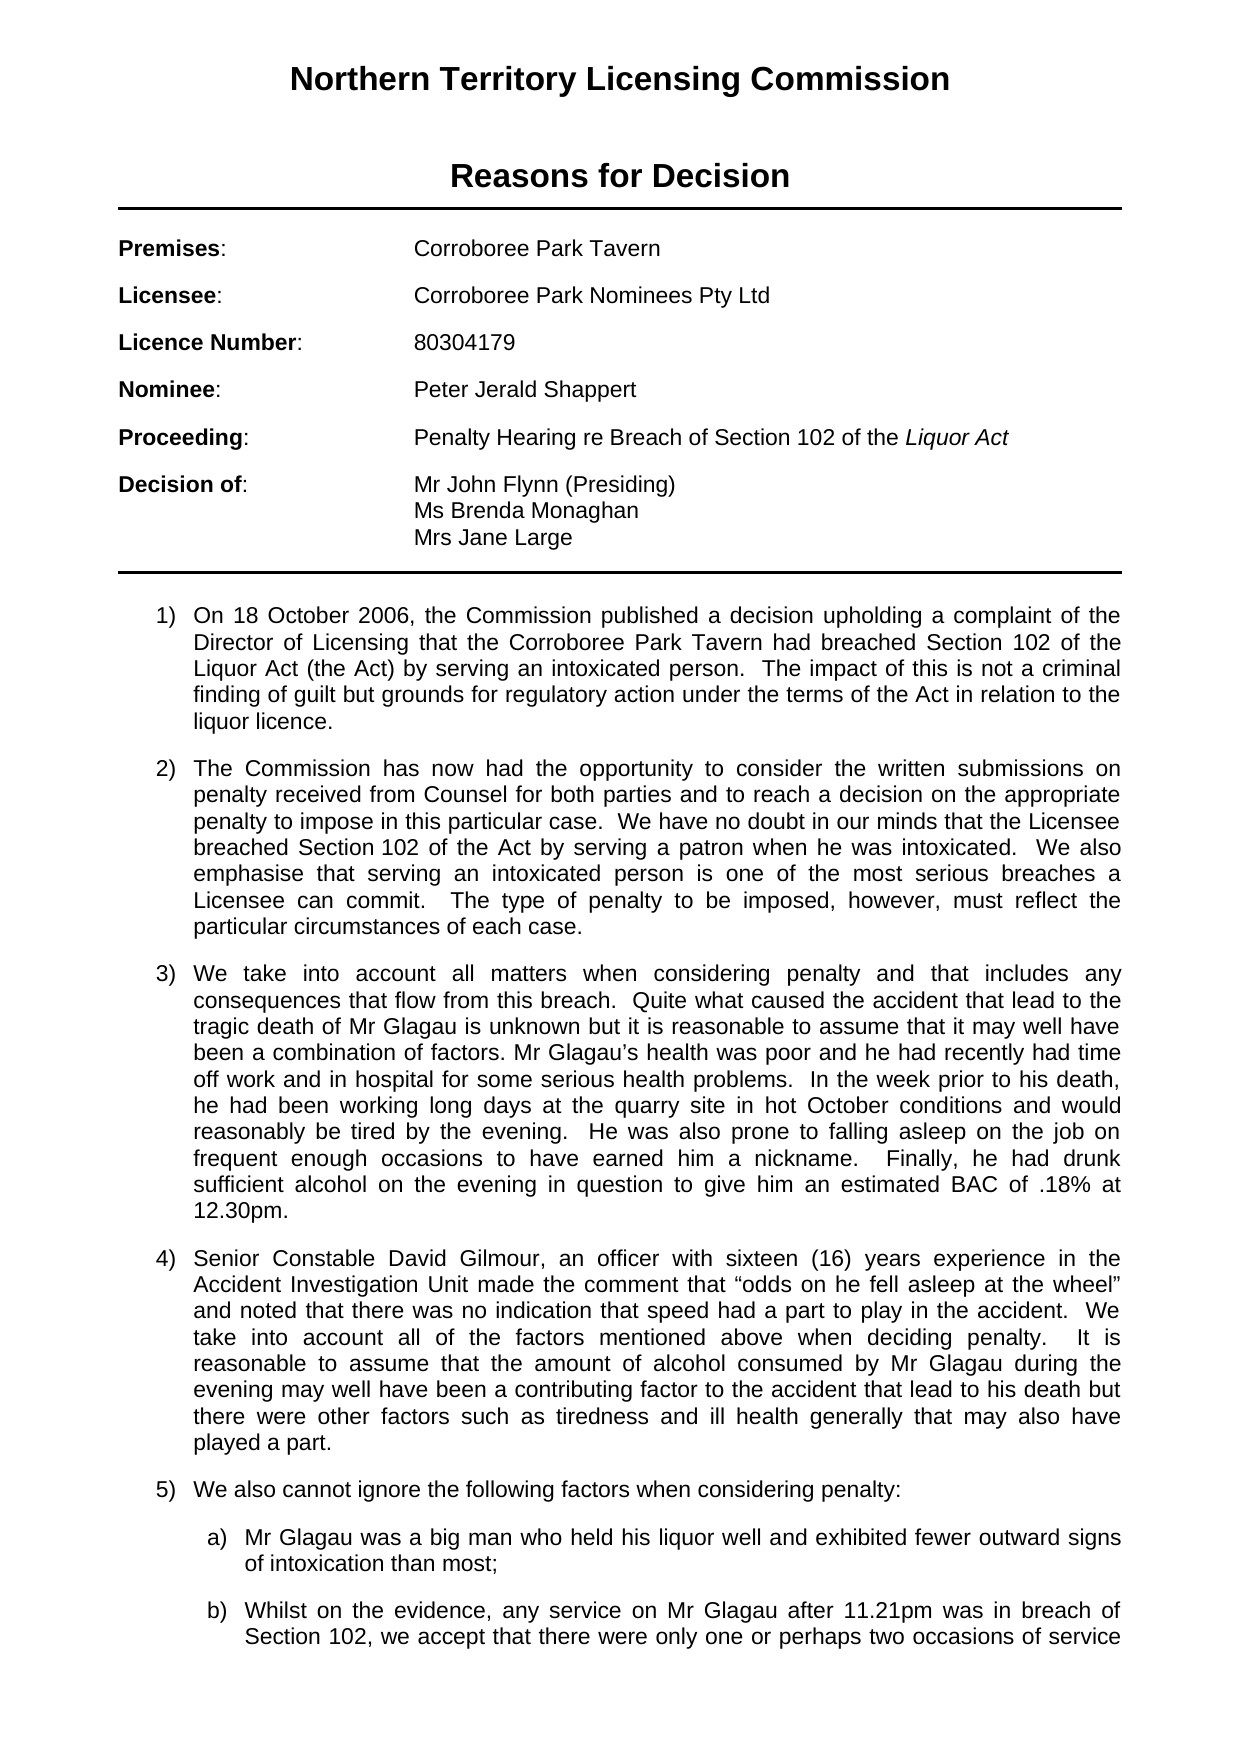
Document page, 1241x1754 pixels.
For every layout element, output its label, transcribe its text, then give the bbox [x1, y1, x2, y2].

text Licence Number: 80304179 [118, 329, 1122, 356]
text Proceeding: Penalty Hearing re Breach of Section 102 of the Liquor Act [118, 424, 1122, 450]
list Senior Constable David Gilmour, an officer with sixteen (16) years experience in the Accident Investigation Unit made the comment that “odds on he fell asleep at the wheel” and noted that there was no indication that speed had a part to play in the accident. We take into account all of the factors mentioned above when deciding penalty. It is reasonable to assume that the amount of alcohol consumed by Mr Glagau during the evening may well have been a contributing factor to the accident that lead to his death but there were other factors such as tiredness and ill health generally that may also have played a part. [156, 1244, 1122, 1455]
list We take into account all matters when considering penalty and that includes any consequences that flow from this breach. Quite what caused the accident that lead to the tragic death of Mr Glagau is unknown but it is reasonable to assume that it may well have been a combination of factors. Mr Glagau’s health was poor and he had recently had time off work and in hospital for some serious health problems. In the week prior to his death, he had been working long days at the quarry site in hot October conditions and would reasonably be tired by the evening. He was also prone to falling asleep on the job on frequent enough occasions to have earned him a nickname. Finally, he had drunk sufficient alcohol on the evening in question to give him an estimated BAC of .18% at 12.30pm. [156, 960, 1122, 1224]
list Mr Glagau was a big man who held his liquor well and exhibited fewer outward signs of intoxication than most; [207, 1523, 1122, 1576]
list We also cannot ignore the following factors when considering penalty: [156, 1476, 1122, 1503]
list On 18 October 2006, the Commission published a decision upholding a complaint of the Director of Licensing that the Corroboree Park Tavern had breached Section 102 of the Liquor Act (the Act) by serving an intoxicated person. The impact of this is not a criminal finding of guilt but grounds for regulatory action under the terms of the Act in relation to the liquor licence. [156, 602, 1122, 734]
text Nominee: Peter Jerald Shappert [118, 376, 1122, 403]
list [207, 1597, 1122, 1650]
list The Commission has now had the opportunity to consider the written submissions on penalty received from Counsel for both parties and to reach a decision on the appropriate penalty to impose in this particular case. We have no doubt in our minds that the Licensee breached Section 102 of the Act by serving a patron when he was intoxicated. We also emphasise that serving an intoxicated person is one of the most serious breaches a Licensee can commit. The type of penalty to be imposed, however, must reflect the particular circumstances of each case. [156, 755, 1122, 939]
text Decision of: Mr John Flynn (Presiding) Ms Brenda Monaghan Mrs Jane Large [118, 471, 1122, 550]
text Licensee: Corroboree Park Nominees Pty Ltd [118, 282, 1122, 308]
text Premises: Corroboree Park Tavern [118, 235, 1122, 261]
subtitle Reasons for Decision [118, 156, 1122, 207]
